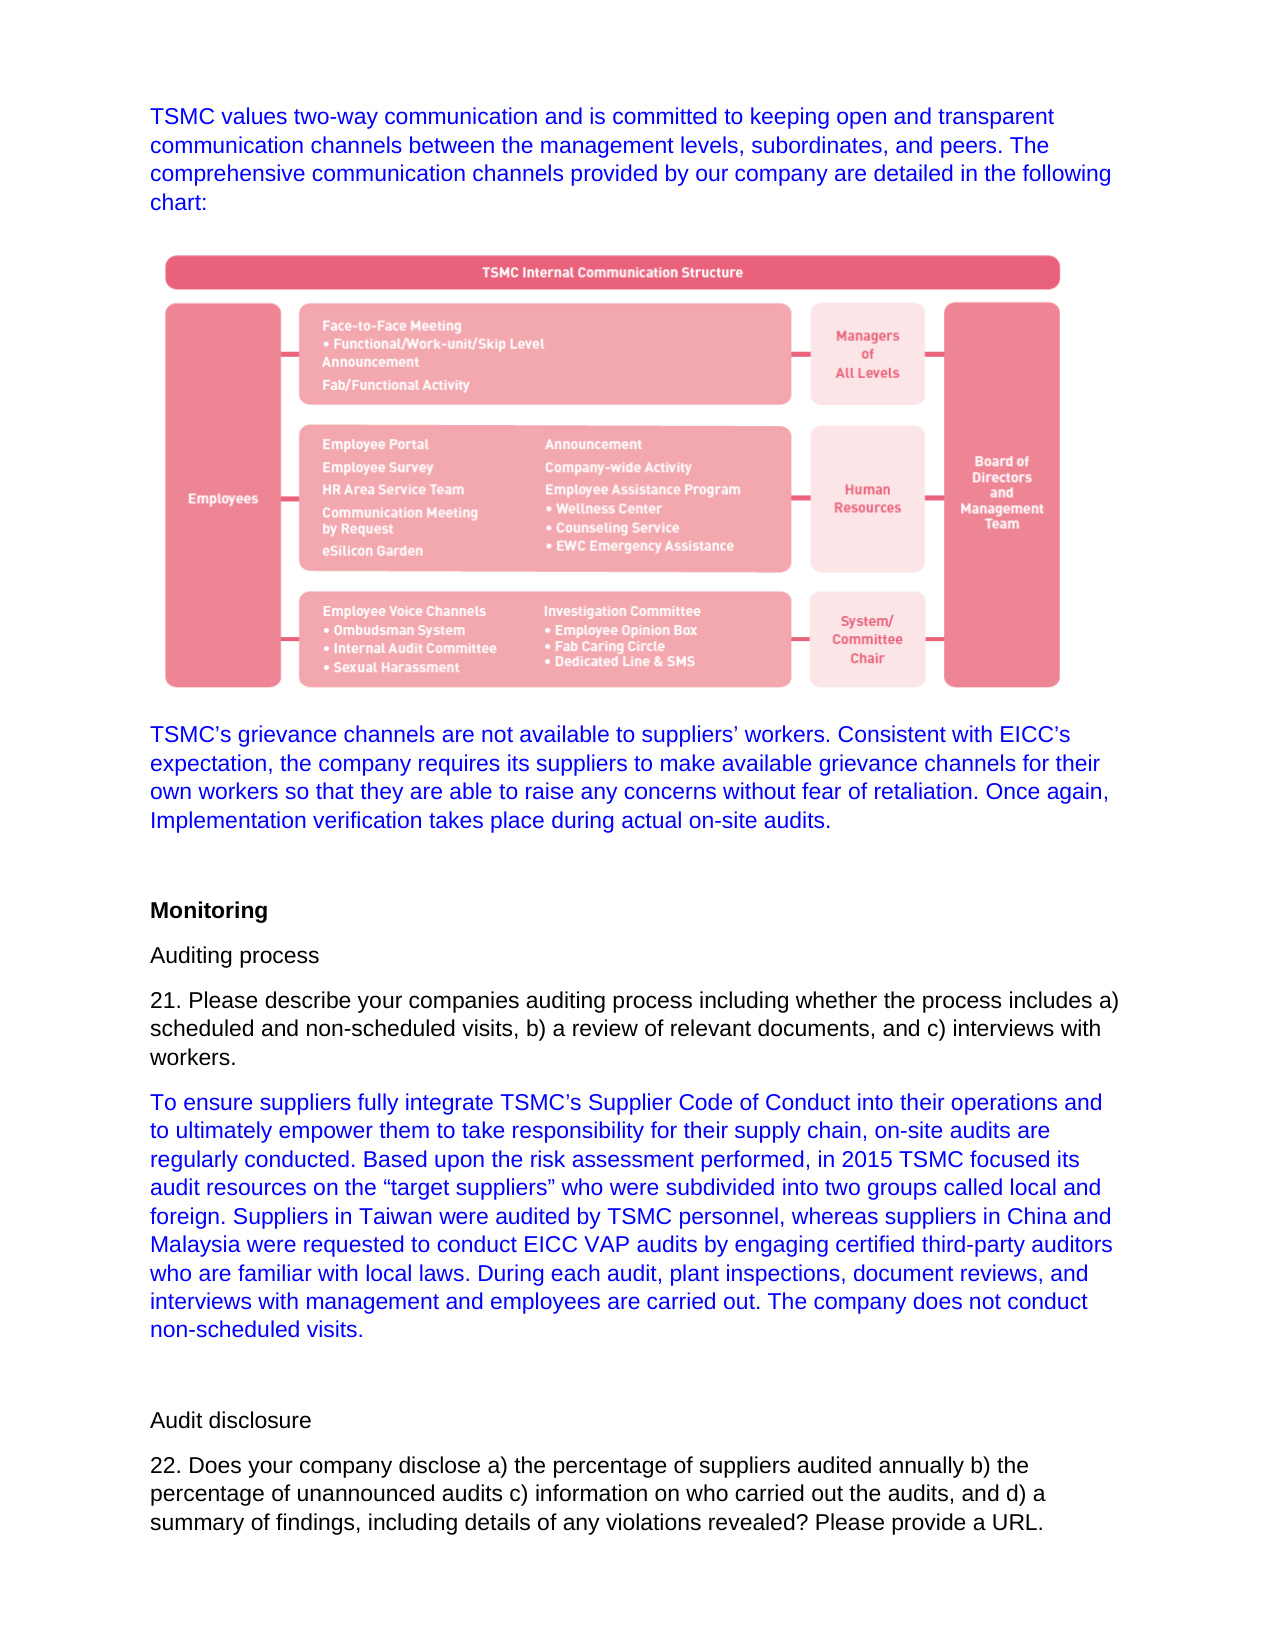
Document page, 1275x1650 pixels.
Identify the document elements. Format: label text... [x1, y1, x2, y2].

text To ensure suppliers fully integrate TSMC’s Supplier Code of Conduct into their operations and to ultimately empower them to take responsibility for their supply chain, on-site audits are regularly conducted. Based upon the risk assessment performed, in 2015 TSMC focused its audit resources on the “target suppliers” who were subdivided into two groups called local and foreign. Suppliers in Taiwan were audited by TSMC personnel, whereas suppliers in China and Malaysia were requested to conduct EICC VAP audits by engaging certified third-party auditors who are familiar with local laws. During each audit, plant inspections, document reviews, and interviews with management and employees are carried out. The company does not conduct non-scheduled visits. [150, 1089, 1125, 1343]
text Audit disclosure [150, 1407, 1125, 1433]
text Auditing process [150, 942, 1125, 968]
text TSMC’s grievance channels are not available to suppliers’ workers. Consistent with EICC’s expectation, the company requires its suppliers to make available grievance channels for their own workers so that they are able to raise any concerns without fear of retaliation. Once again, Implementation verification takes place during actual on-site audits. [150, 721, 1125, 833]
text Monitoring [150, 897, 1125, 923]
text 22. Does your company disclose a) the percentage of suppliers audited annually b) the percentage of unannounced audits c) information on who carried out the audits, and d) a summary of findings, including details of any violations revealed? Please provide a URL. [150, 1452, 1125, 1535]
text 21. Please describe your companies auditing process including whether the process includes a) scheduled and non-scheduled visits, b) a review of relevant documents, and c) interviews with workers. [150, 987, 1125, 1070]
picture [150, 233, 1085, 703]
text TSMC values two-way communication and is committed to keeping open and transparent communication channels between the management levels, subordinates, and peers. The comprehensive communication channels provided by our company are detailed in the following chart: [150, 103, 1125, 215]
